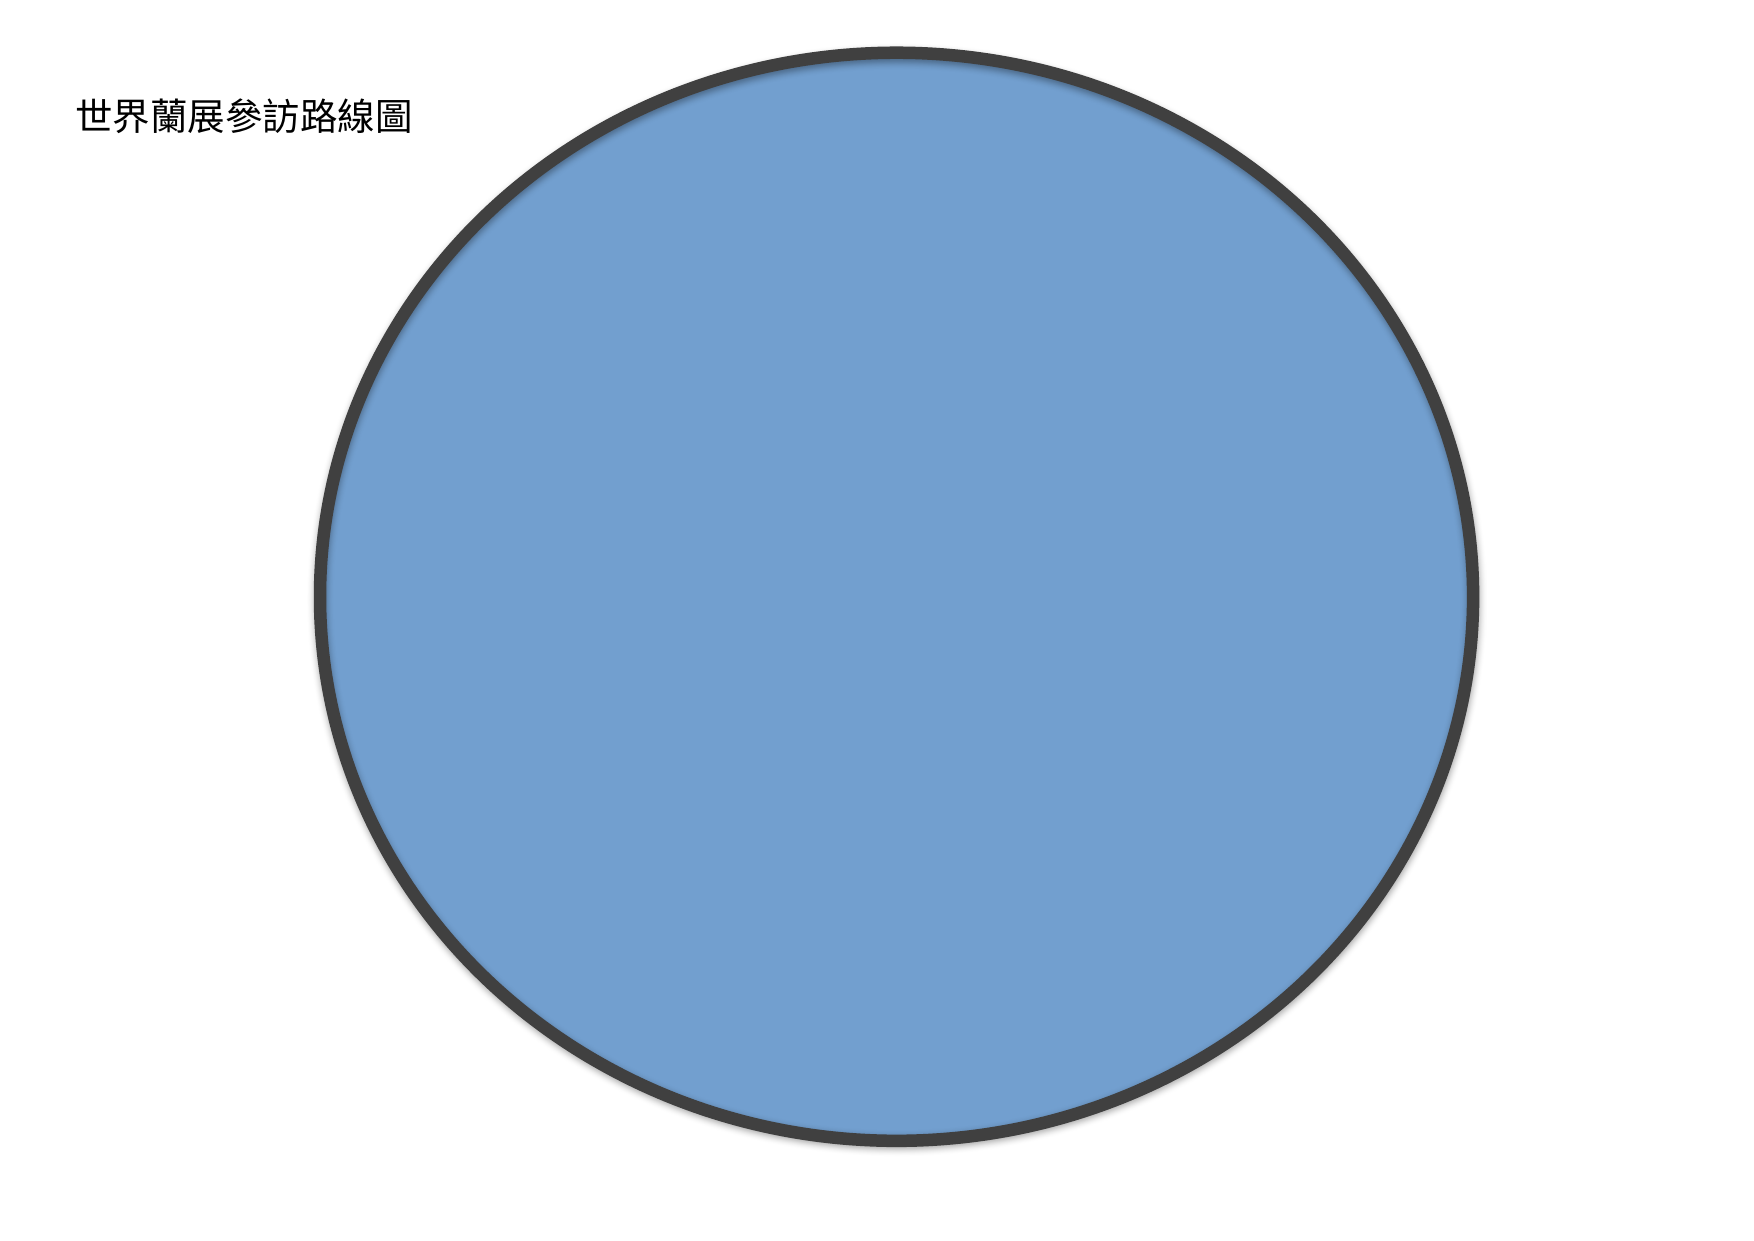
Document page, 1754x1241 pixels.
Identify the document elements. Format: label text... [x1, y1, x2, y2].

text 世界蘭展參訪路線圖 [75, 76, 702, 151]
text 世界蘭展參訪路線圖 [1092, 76, 1679, 151]
